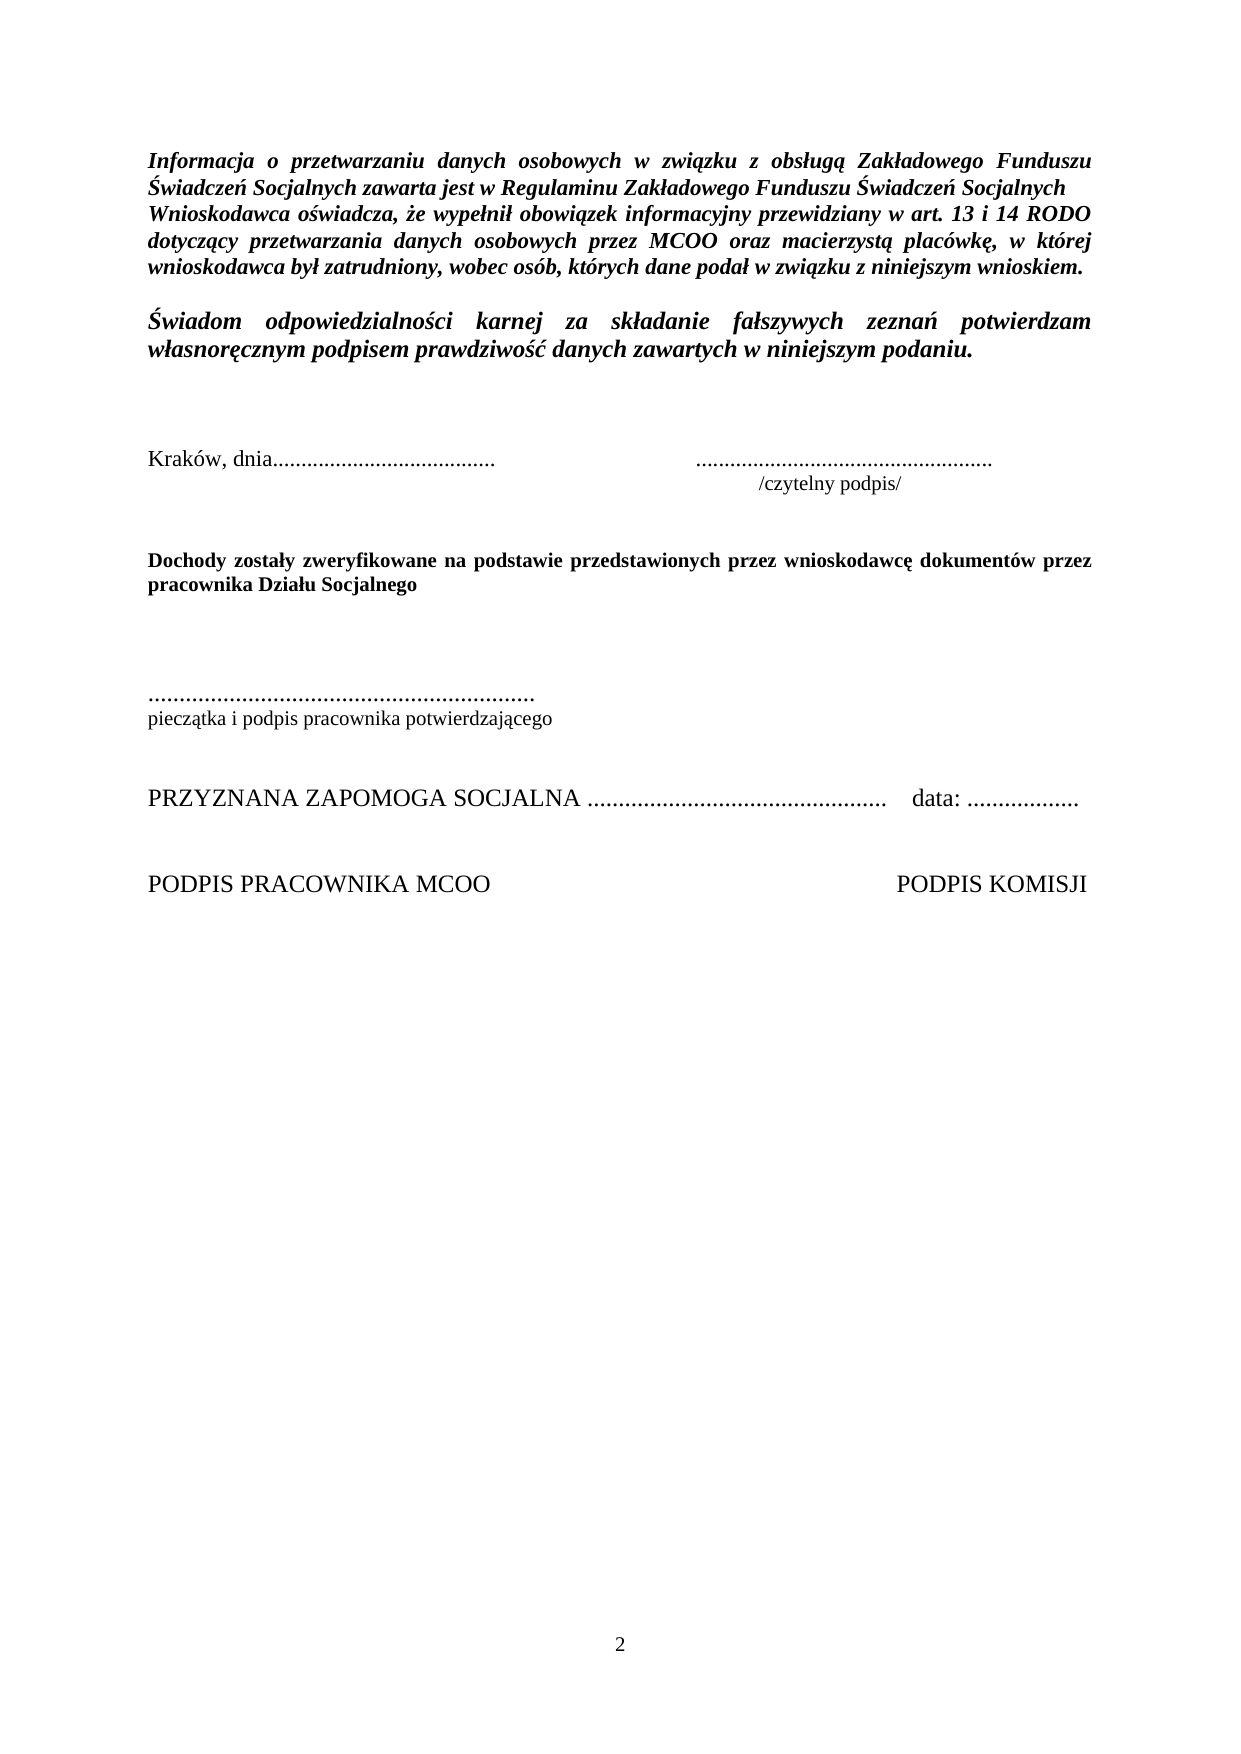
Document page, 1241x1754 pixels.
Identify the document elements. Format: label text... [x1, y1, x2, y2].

text Wnioskodawca oświadcza, że wypełnił obowiązek informacyjny przewidziany w art. 13 i 14 RODO dotyczący przetwarzania danych osobowych przez MCOO oraz macierzystą placówkę, w której wnioskodawca był zatrudniony, wobec osób, których dane podał w związku z niniejszym wnioskiem. [148, 200, 1093, 279]
text Informacja o przetwarzaniu danych osobowych w związku z obsługą Zakładowego Funduszu Świadczeń Socjalnych zawarta jest w Regulaminu Zakładowego Funduszu Świadczeń Socjalnych [148, 148, 1093, 200]
text pieczątka i podpis pracownika potwierdzającego [148, 706, 1093, 730]
text .............................................................. [148, 678, 1093, 706]
text PRZYZNANA ZAPOMOGA SOCJALNA ................................................ data: .................. [148, 783, 1093, 812]
text Świadom odpowiedzialności karnej za składanie fałszywych zeznań potwierdzam własnoręcznym podpisem prawdziwość danych zawartych w niniejszym podaniu. [148, 306, 1093, 363]
text Dochody zostały zweryfikowane na podstawie przedstawionych przez wnioskodawcę dokumentów przez pracownika Działu Socjalnego [148, 548, 1093, 596]
text Kraków, dnia....................................... .................................................... [148, 445, 1093, 471]
text PODPIS PRACOWNIKA MCOO PODPIS KOMISJI [148, 869, 1093, 898]
text /czytelny podpis/ [148, 471, 1093, 495]
